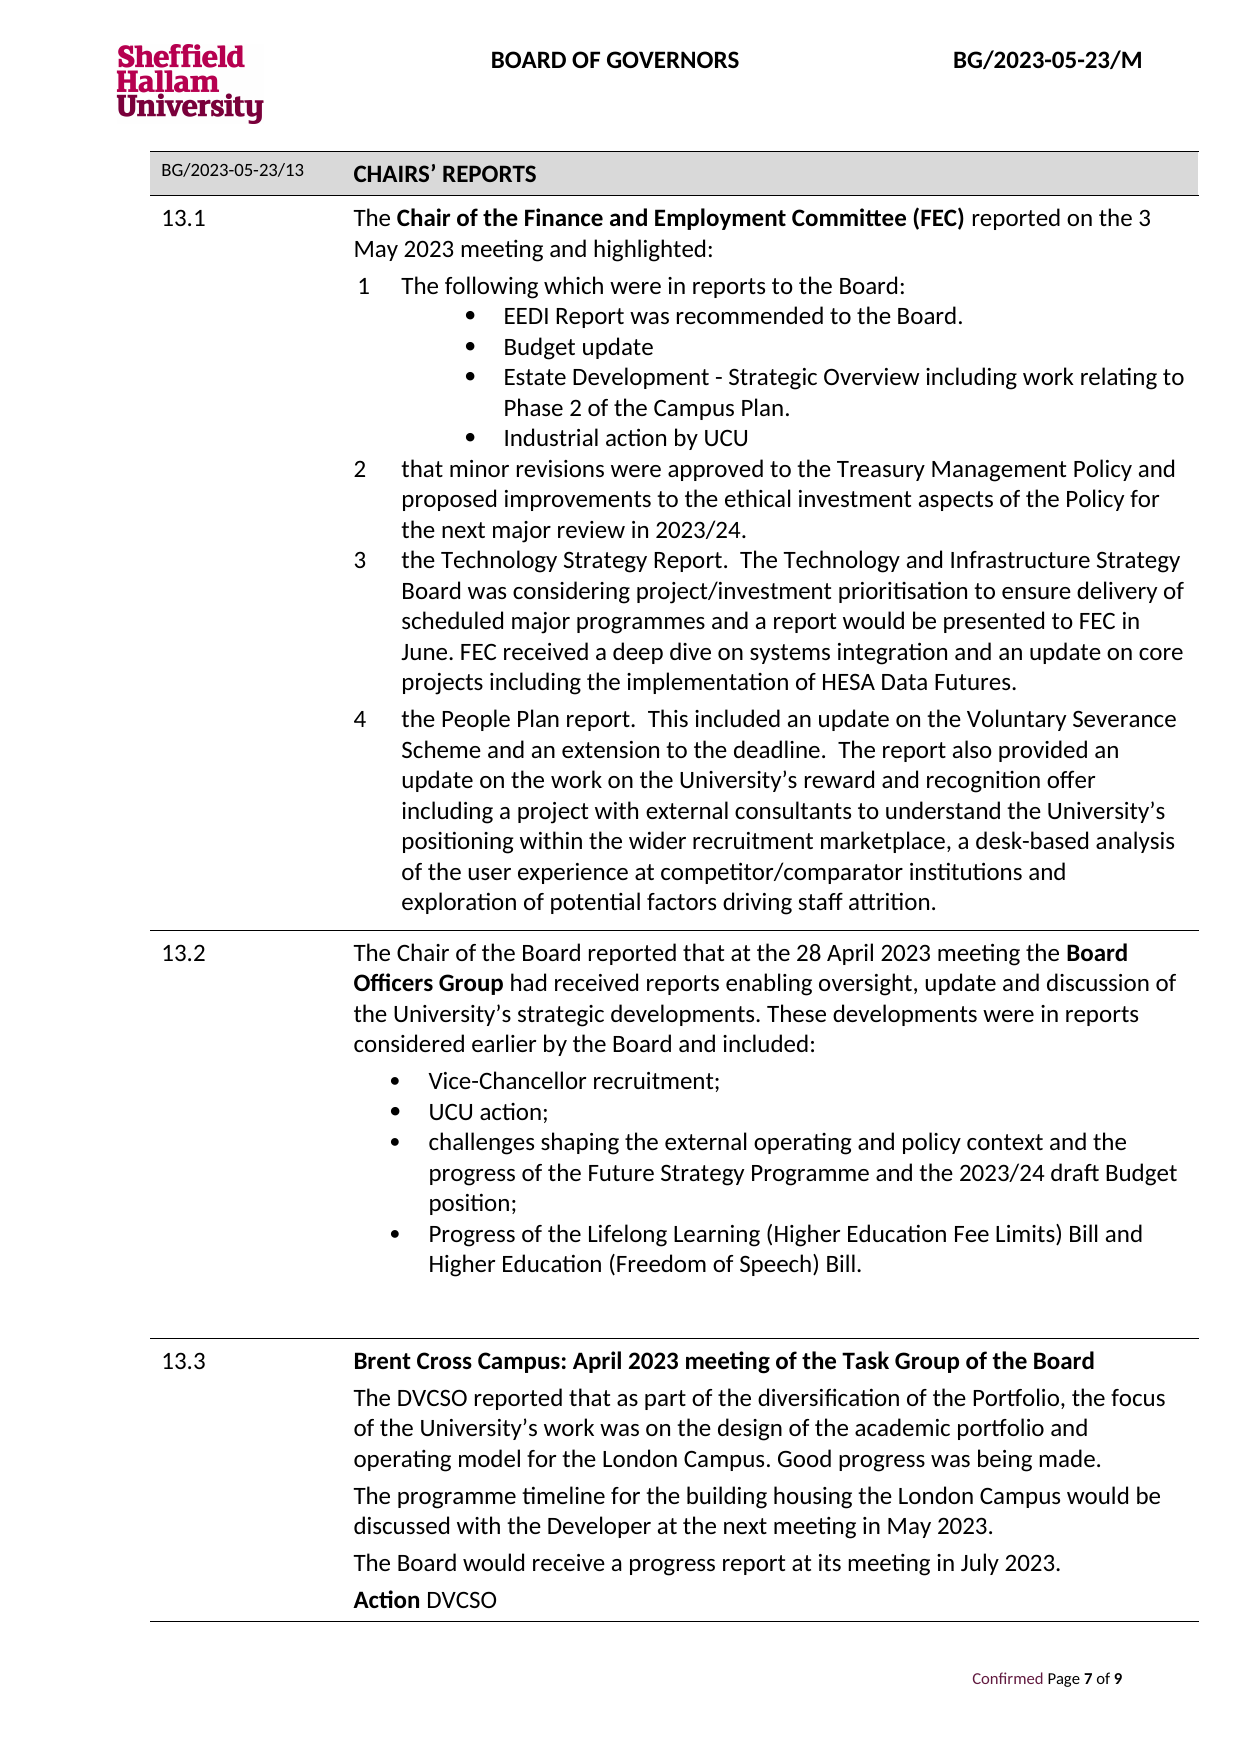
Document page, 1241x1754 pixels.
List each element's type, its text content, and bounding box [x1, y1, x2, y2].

table_cell CHAIRS’ REPORTS [342, 152, 1198, 195]
table_cell The Chair of the Board reported that at the 28 April 2023 meeting the Board Officers Group had received reports enabling oversight, update and discussion of the University’s strategic developments. These developments were in reports considered earlier by the Board and included: Vice-Chancellor recruitment; UCU action; challenges shaping the external operating and policy context and the progress of the Future Strategy Programme and the 2023/24 draft Budget position; Progress of the Lifelong Learning (Higher Education Fee Limits) Bill and Higher Education (Freedom of Speech) Bill. [342, 931, 1198, 1338]
table_cell Brent Cross Campus: April 2023 meeting of the Task Group of the Board The DVCSO reported that as part of the diversification of the Portfolio, the focus of the University’s work was on the design of the academic portfolio and operating model for the London Campus. Good progress was being made. The programme timeline for the building housing the London Campus would be discussed with the Developer at the next meeting in May 2023. The Board would receive a progress report at its meeting in July 2023. Action DVCSO [342, 1339, 1198, 1621]
table_cell BG/2023-05-23/13 [150, 152, 342, 195]
table_cell 13.3 [150, 1339, 342, 1621]
table_cell 13.2 [150, 931, 342, 1338]
picture [116, 44, 264, 124]
table_cell 13.1 [150, 196, 342, 929]
table_cell The Chair of the Finance and Employment Committee (FEC) reported on the 3 May 2023 meeting and highlighted: 1 The following which were in reports to the Board: EEDI Report was recommended to the Board. Budget update Estate Development - Strategic Overview including work relating to Phase 2 of the Campus Plan. Industrial action by UCU 2 that minor revisions were approved to the Treasury Management Policy and proposed improvements to the ethical investment aspects of the Policy for the next major review in 2023/24. 3 the Technology Strategy Report. The Technology and Infrastructure Strategy Board was considering project/investment prioritisation to ensure delivery of scheduled major programmes and a report would be presented to FEC in June. FEC received a deep dive on systems integration and an update on core projects including the implementation of HESA Data Futures. 4 the People Plan report. This included an update on the Voluntary Severance Scheme and an extension to the deadline. The report also provided an update on the work on the University’s reward and recognition offer including a project with external consultants to understand the University’s positioning within the wider recruitment marketplace, a desk-based analysis of the user experience at competitor/comparator institutions and exploration of potential factors driving staff attrition. [342, 196, 1198, 929]
